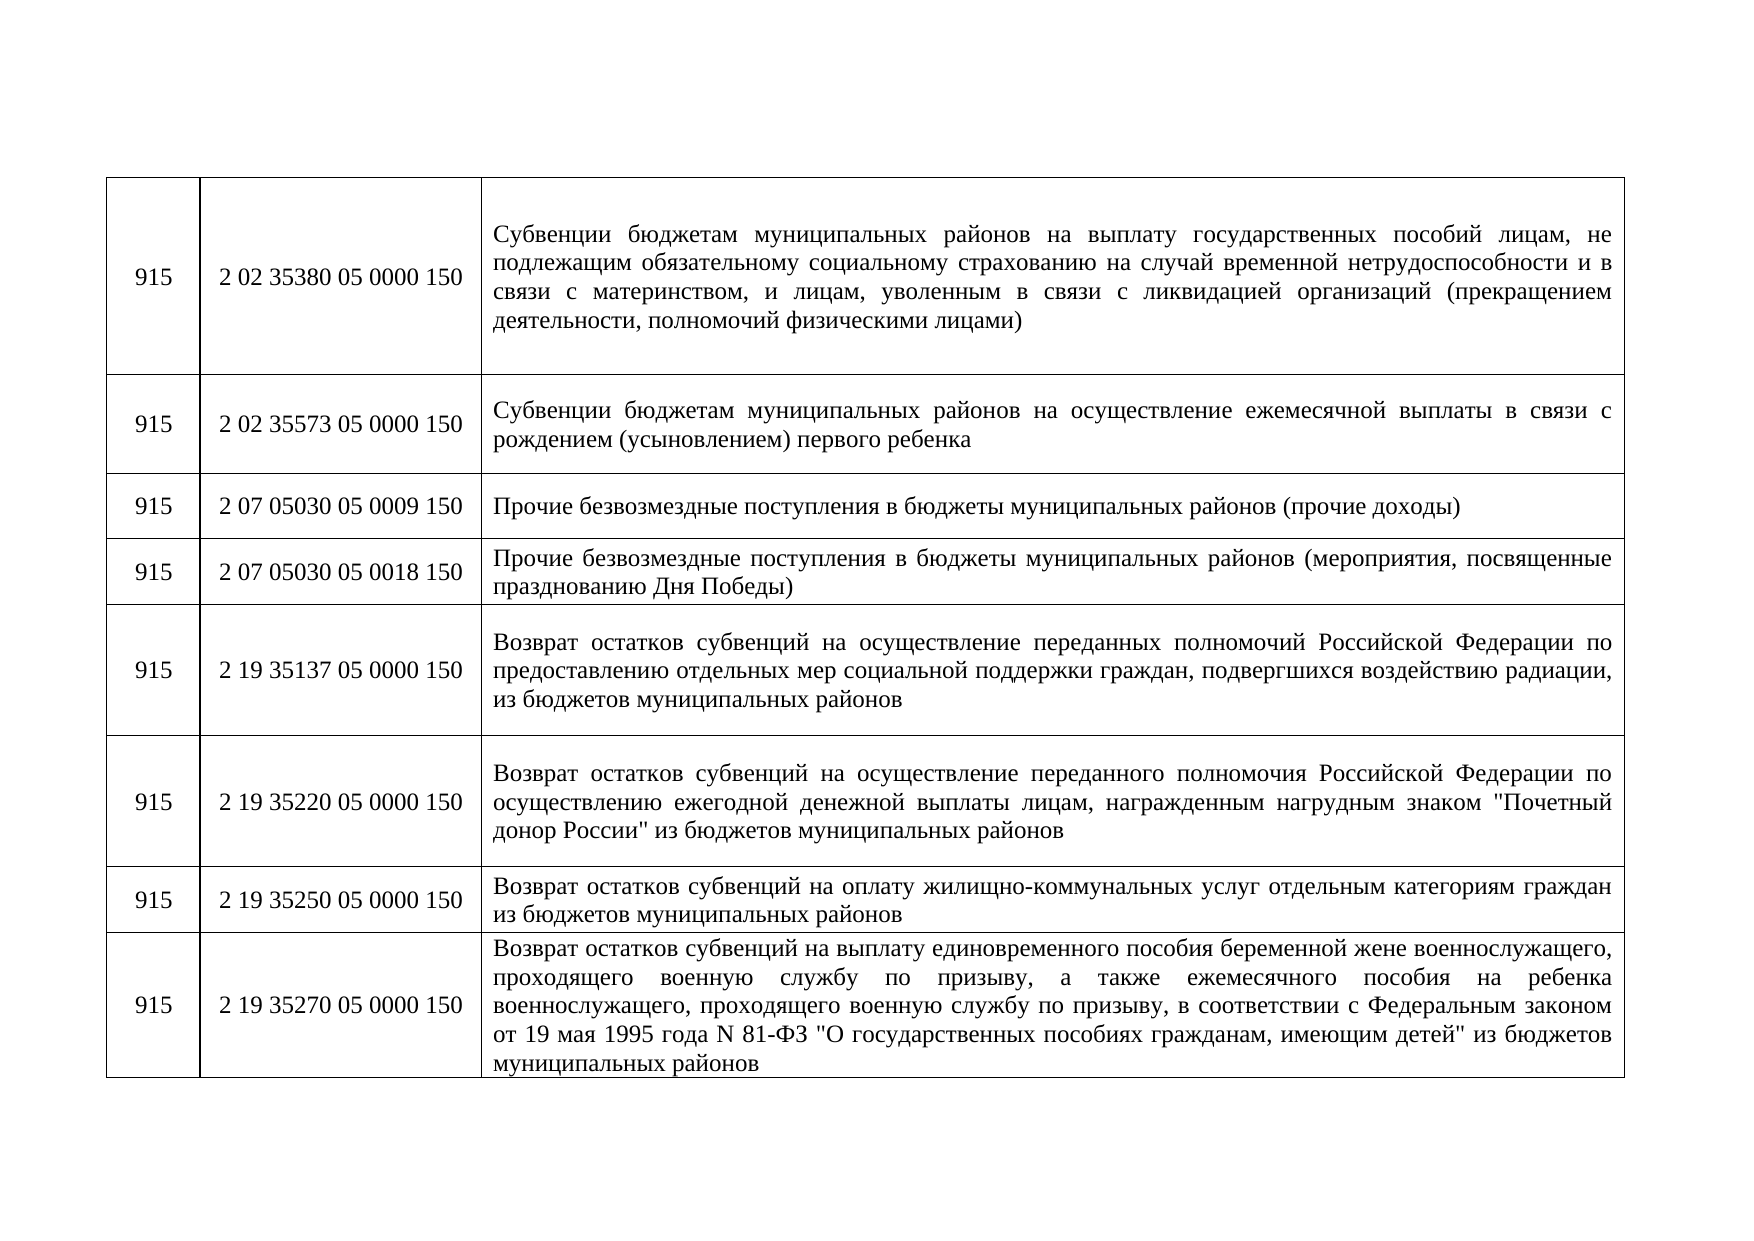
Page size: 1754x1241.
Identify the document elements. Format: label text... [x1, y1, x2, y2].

table_cell 2 19 35220 05 0000 150 [201, 736, 481, 866]
table_cell 2 02 35380 05 0000 150 [201, 178, 481, 374]
table_cell 915 [107, 178, 199, 374]
table_cell 2 19 35137 05 0000 150 [201, 605, 481, 735]
table_cell 915 [107, 539, 199, 604]
table_cell 915 [107, 375, 199, 472]
table_cell Возврат остатков субвенций на выплату единовременного пособия беременной жене военнослужащего, проходящего военную службу по призыву, а также ежемесячного пособия на ребенка военнослужащего, проходящего военную службу по призыву, в соответствии с Федеральным законом от 19 мая 1995 года N 81-ФЗ "О государственных пособиях гражданам, имеющим детей" из бюджетов муниципальных районов [482, 933, 1624, 1077]
table_cell Прочие безвозмездные поступления в бюджеты муниципальных районов (мероприятия, посвященные празднованию Дня Победы) [482, 539, 1624, 604]
table_cell 2 07 05030 05 0009 150 [201, 474, 481, 538]
table_cell 915 [107, 605, 199, 735]
table_cell Возврат остатков субвенций на осуществление переданного полномочия Российской Федерации по осуществлению ежегодной денежной выплаты лицам, награжденным нагрудным знаком "Почетный донор России" из бюджетов муниципальных районов [482, 736, 1624, 866]
table_cell Субвенции бюджетам муниципальных районов на осуществление ежемесячной выплаты в связи с рождением (усыновлением) первого ребенка [482, 375, 1624, 472]
table_cell Субвенции бюджетам муниципальных районов на выплату государственных пособий лицам, не подлежащим обязательному социальному страхованию на случай временной нетрудоспособности и в связи с материнством, и лицам, уволенным в связи с ликвидацией организаций (прекращением деятельности, полномочий физическими лицами) [482, 178, 1624, 374]
table_cell 915 [107, 867, 199, 932]
table_cell 2 19 35250 05 0000 150 [201, 867, 481, 932]
table_cell 915 [107, 474, 199, 538]
table_cell Возврат остатков субвенций на осуществление переданных полномочий Российской Федерации по предоставлению отдельных мер социальной поддержки граждан, подвергшихся воздействию радиации, из бюджетов муниципальных районов [482, 605, 1624, 735]
table_cell Возврат остатков субвенций на оплату жилищно-коммунальных услуг отдельным категориям граждан из бюджетов муниципальных районов [482, 867, 1624, 932]
table_cell 2 07 05030 05 0018 150 [201, 539, 481, 604]
table_cell 915 [107, 933, 199, 1077]
table_cell 915 [107, 736, 199, 866]
table_cell 2 02 35573 05 0000 150 [201, 375, 481, 472]
table_cell 2 19 35270 05 0000 150 [201, 933, 481, 1077]
table_cell Прочие безвозмездные поступления в бюджеты муниципальных районов (прочие доходы) [482, 474, 1624, 538]
